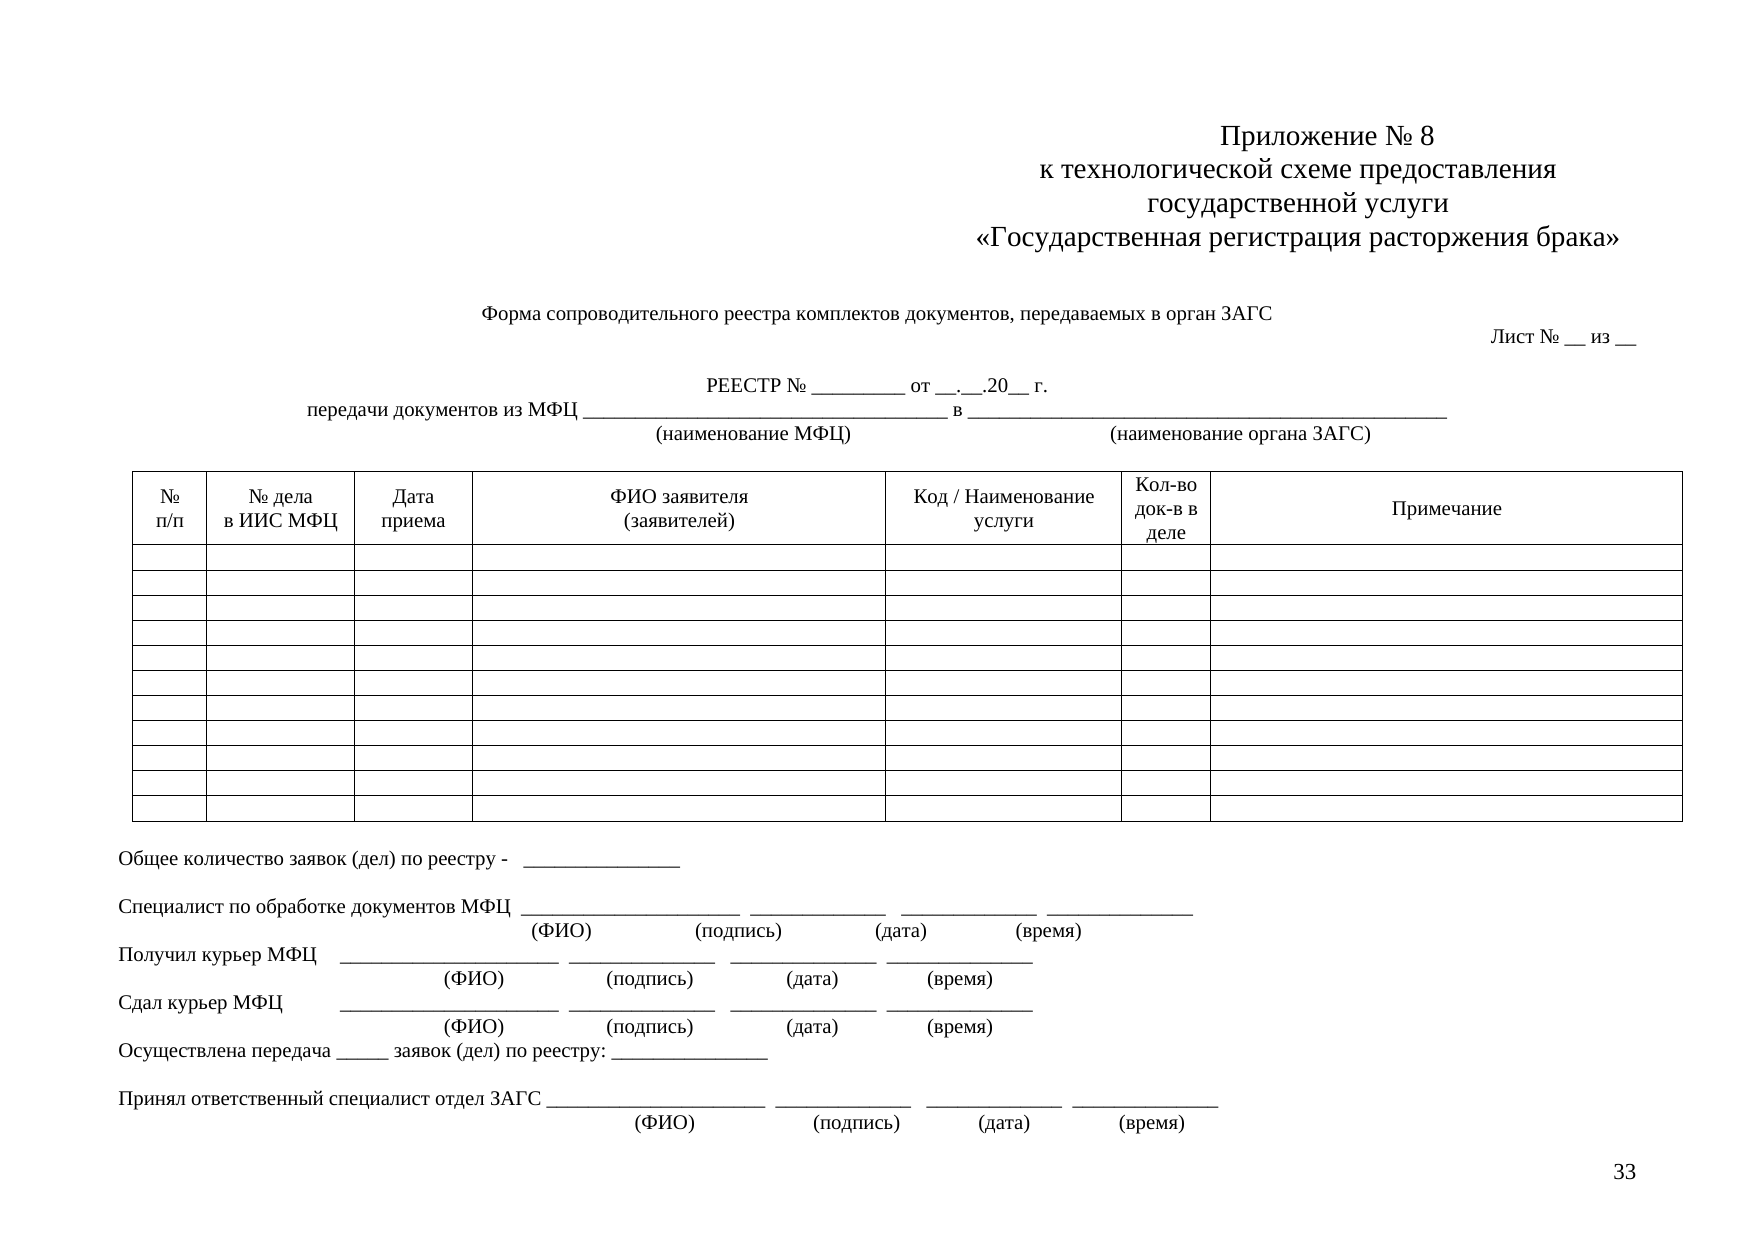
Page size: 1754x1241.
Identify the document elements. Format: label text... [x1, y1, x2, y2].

table_cell [207, 746, 354, 770]
table_cell [886, 721, 1121, 745]
text Осуществлена передача _____ заявок (дел) по реестру: _______________ [118, 1038, 1636, 1062]
text Приложение № 8 [960, 118, 1636, 152]
table_cell [133, 671, 206, 695]
text к технологической схеме предоставления государственной услуги [960, 152, 1636, 219]
table_cell [1122, 796, 1210, 821]
table_cell [1122, 721, 1210, 745]
table_cell [355, 596, 472, 620]
table_cell [355, 796, 472, 821]
table_cell [473, 796, 885, 821]
table_cell [207, 621, 354, 645]
table_cell [886, 571, 1121, 594]
table_cell [133, 696, 206, 720]
text Принял ответственный специалист отдел ЗАГС _____________________ _____________ _____________ ______________ [118, 1086, 1636, 1110]
text передачи документов из МФЦ ___________________________________ в ______________________________________________ [118, 397, 1636, 421]
table_cell [473, 571, 885, 594]
table_cell [133, 596, 206, 620]
table_cell [1122, 596, 1210, 620]
table_cell [355, 746, 472, 770]
table_cell [133, 796, 206, 821]
table_cell [886, 696, 1121, 720]
text (ФИО) (подпись) (дата) (время) [443, 918, 1636, 942]
table_cell [355, 545, 472, 569]
table_header Дата приема [355, 472, 472, 544]
table_cell [886, 671, 1121, 695]
table_cell [207, 545, 354, 569]
table_cell [1211, 545, 1682, 569]
table_cell [1211, 571, 1682, 594]
table_cell [473, 746, 885, 770]
text РЕЕСТР № _________ от __.__.20__ г. [118, 373, 1636, 397]
table_cell [133, 621, 206, 645]
table_cell [207, 596, 354, 620]
table_cell [1211, 746, 1682, 770]
table_cell [1211, 696, 1682, 720]
table_cell [1211, 671, 1682, 695]
table_cell [133, 646, 206, 670]
table_cell [1122, 671, 1210, 695]
text (ФИО) (подпись) (дата) (время) [443, 1014, 1636, 1038]
table_cell [1122, 571, 1210, 594]
text «Государственная регистрация расторжения брака» [960, 219, 1636, 252]
text Лист № __ из __ [118, 324, 1636, 348]
table_cell [473, 621, 885, 645]
table_cell [133, 571, 206, 594]
table_cell [207, 696, 354, 720]
text Форма сопроводительного реестра комплектов документов, передаваемых в орган ЗАГС [118, 300, 1636, 324]
table_cell [207, 671, 354, 695]
table_cell [355, 621, 472, 645]
text Получил курьер МФЦ _____________________ ______________ ______________ ______________ [118, 942, 1636, 966]
table_cell [473, 771, 885, 795]
table_header Код / Наименование услуги [886, 472, 1121, 544]
table_header Кол-во док-в в деле [1122, 472, 1210, 544]
table_cell [886, 746, 1121, 770]
text Общее количество заявок (дел) по реестру - _______________ [118, 846, 1636, 870]
table_cell [1122, 746, 1210, 770]
table_cell [1211, 596, 1682, 620]
table_cell [886, 771, 1121, 795]
text (наименование МФЦ) (наименование органа ЗАГС) [192, 421, 1636, 445]
table_cell [1122, 545, 1210, 569]
table_cell [207, 721, 354, 745]
table_header Примечание [1211, 472, 1682, 544]
table_cell [355, 646, 472, 670]
table_header № п/п [133, 472, 206, 544]
text Сдал курьер МФЦ _____________________ ______________ ______________ ______________ [118, 990, 1636, 1014]
table_header № дела в ИИС МФЦ [207, 472, 354, 544]
table_cell [207, 646, 354, 670]
table_cell [473, 721, 885, 745]
table_cell [1211, 621, 1682, 645]
table_cell [1122, 696, 1210, 720]
table_cell [207, 771, 354, 795]
table_cell [355, 571, 472, 594]
table_cell [355, 696, 472, 720]
table_cell [1211, 646, 1682, 670]
table_cell [207, 796, 354, 821]
table_cell [133, 771, 206, 795]
table_cell [886, 646, 1121, 670]
table_cell [355, 721, 472, 745]
text (ФИО) (подпись) (дата) (время) [443, 966, 1636, 990]
table_cell [207, 571, 354, 594]
table_cell [886, 596, 1121, 620]
table_cell [355, 771, 472, 795]
table_cell [355, 671, 472, 695]
table_cell [473, 646, 885, 670]
table_cell [473, 596, 885, 620]
table_cell [1211, 721, 1682, 745]
table_cell [1211, 771, 1682, 795]
table_header ФИО заявителя (заявителей) [473, 472, 885, 544]
table_cell [1122, 771, 1210, 795]
table_cell [133, 721, 206, 745]
table_cell [886, 621, 1121, 645]
table_cell [473, 545, 885, 569]
table_cell [1122, 646, 1210, 670]
table_cell [1211, 796, 1682, 821]
table_cell [473, 696, 885, 720]
table_cell [886, 796, 1121, 821]
text (ФИО) (подпись) (дата) (время) [561, 1110, 1636, 1134]
table_cell [886, 545, 1121, 569]
table_cell [1122, 621, 1210, 645]
text Специалист по обработке документов МФЦ _____________________ _____________ _____________ ______________ [118, 894, 1636, 918]
table_cell [473, 671, 885, 695]
table_cell [133, 545, 206, 569]
table_cell [133, 746, 206, 770]
